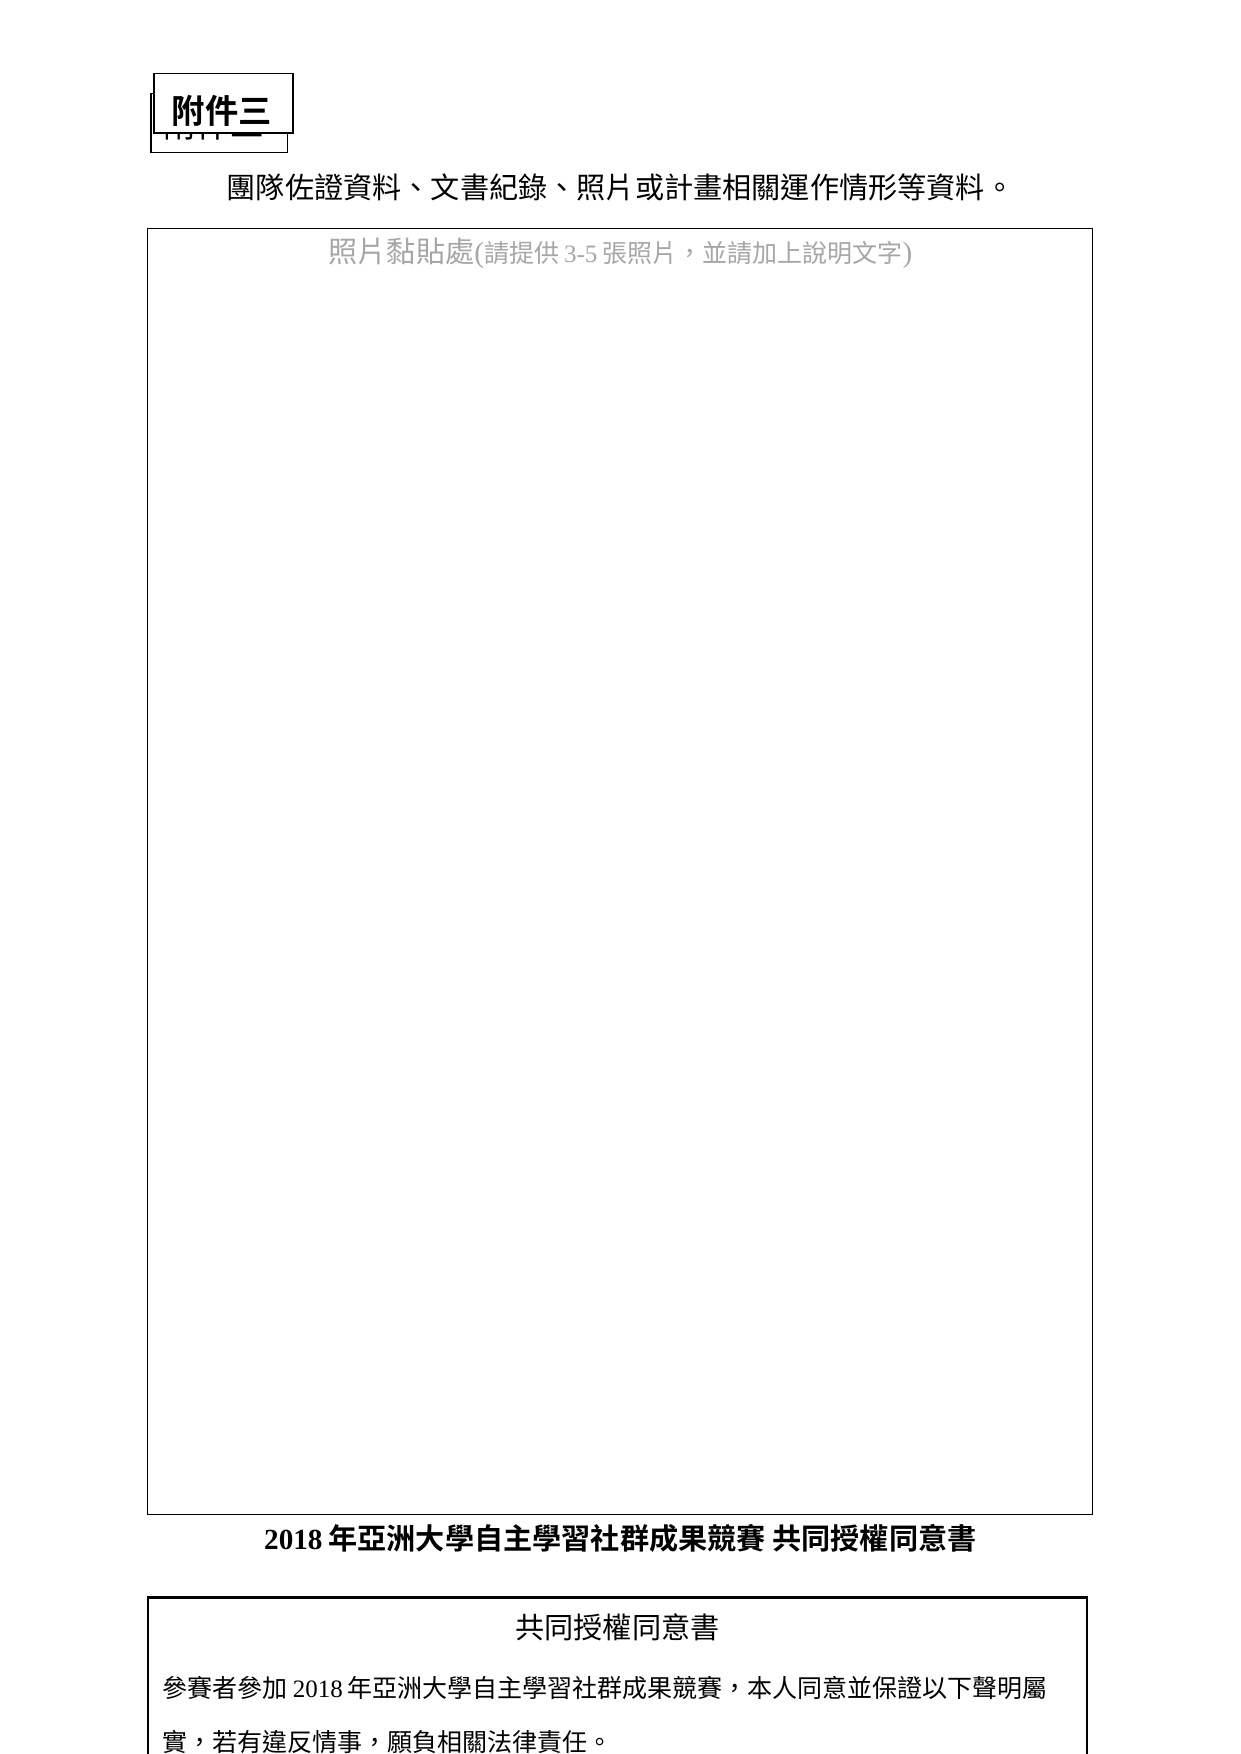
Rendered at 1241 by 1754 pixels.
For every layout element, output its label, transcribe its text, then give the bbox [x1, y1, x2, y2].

text 團隊佐證資料、文書紀錄、照片或計畫相關運作情形等資料。 [148, 164, 1092, 207]
list 2018年亞洲大學自主學習社群成果競賽 共同授權同意書 [148, 1515, 1092, 1557]
table_header 照片黏貼處(請提供3-5張照片，並請加上說明文字) [148, 229, 1092, 1514]
